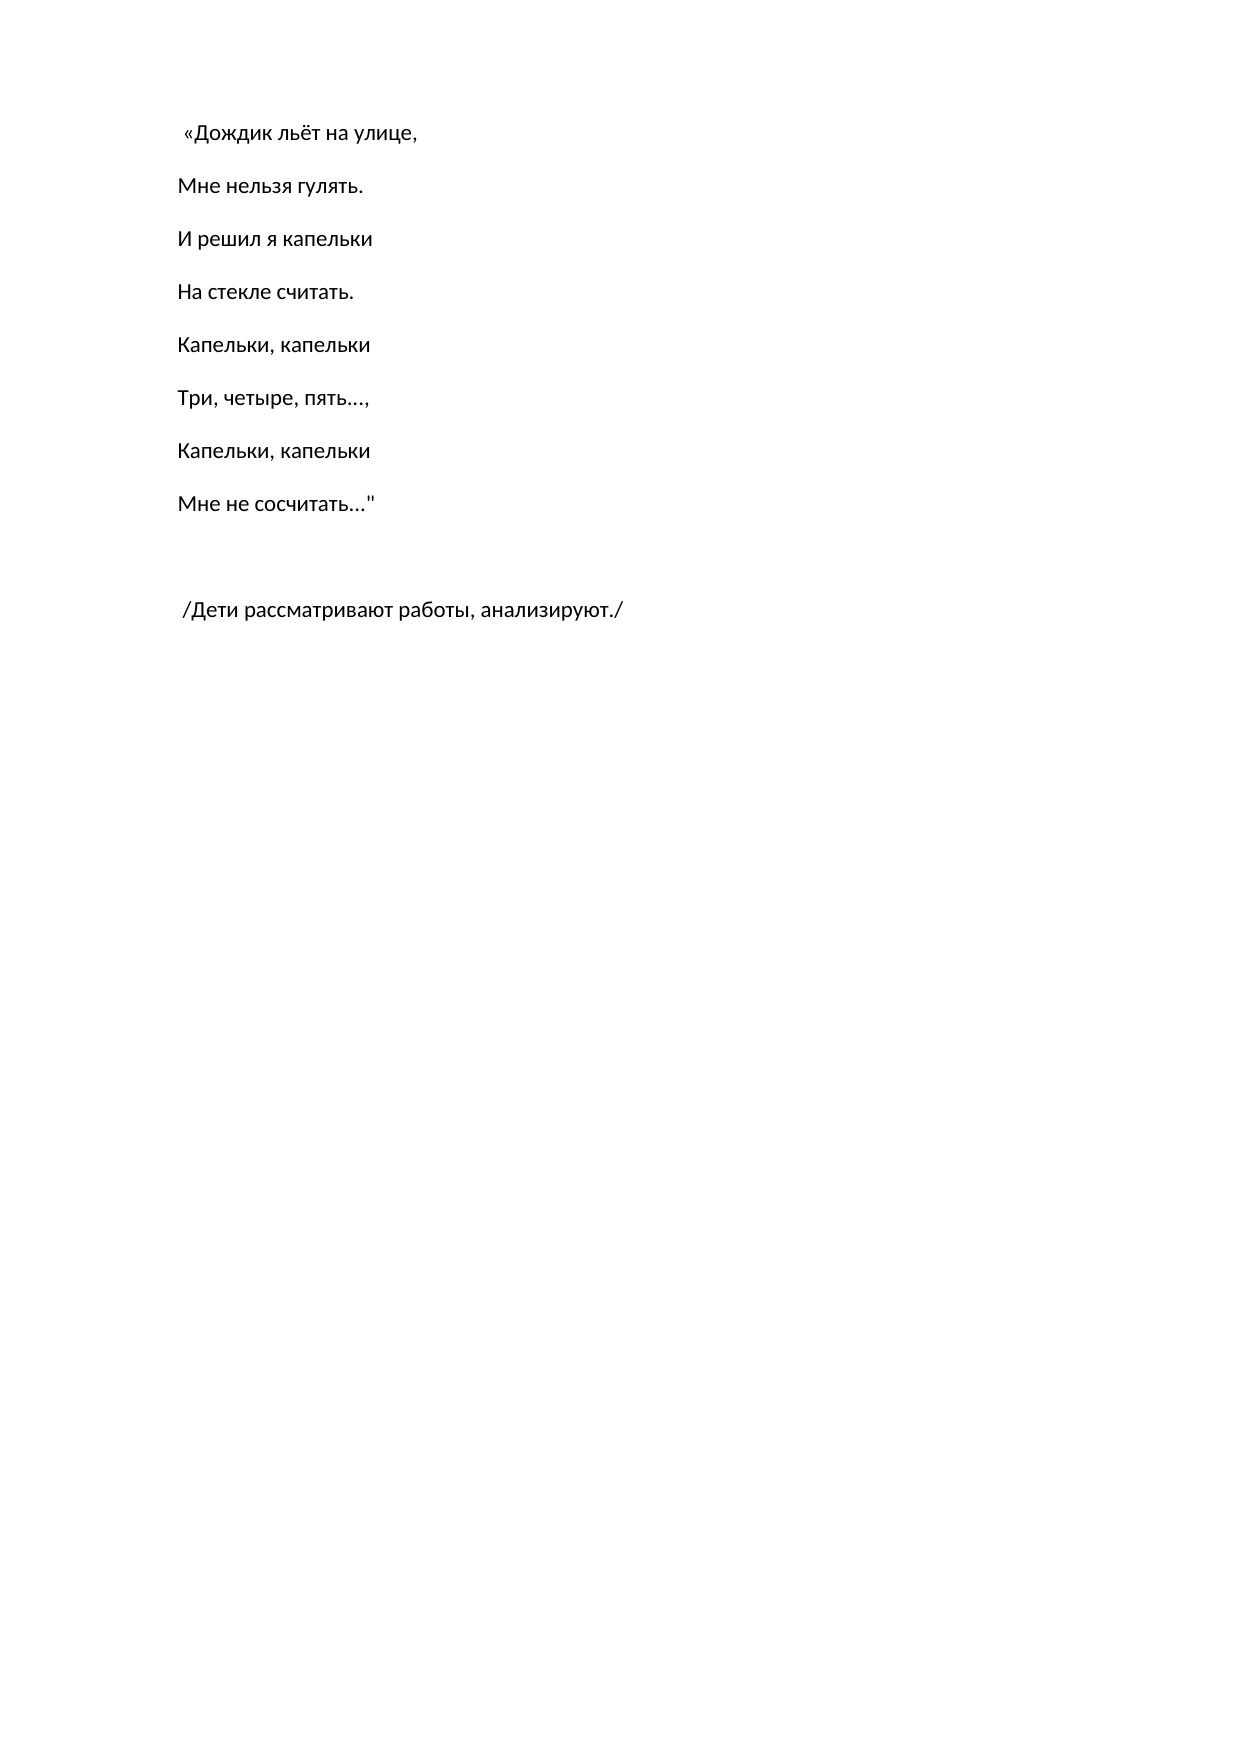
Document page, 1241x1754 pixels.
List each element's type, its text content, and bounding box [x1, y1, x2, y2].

text Мне не сосчитать..." [177, 489, 1152, 517]
text /Дети рассматривают работы, анализируют./ [177, 595, 1152, 623]
text Капельки, капельки [177, 436, 1152, 464]
text «Дождик льёт на улице, [177, 118, 1152, 146]
text Мне нельзя гулять. [177, 171, 1152, 199]
text Три, четыре, пять..., [177, 383, 1152, 411]
text На стекле считать. [177, 277, 1152, 305]
text Капельки, капельки [177, 330, 1152, 358]
text И решил я капельки [177, 224, 1152, 252]
